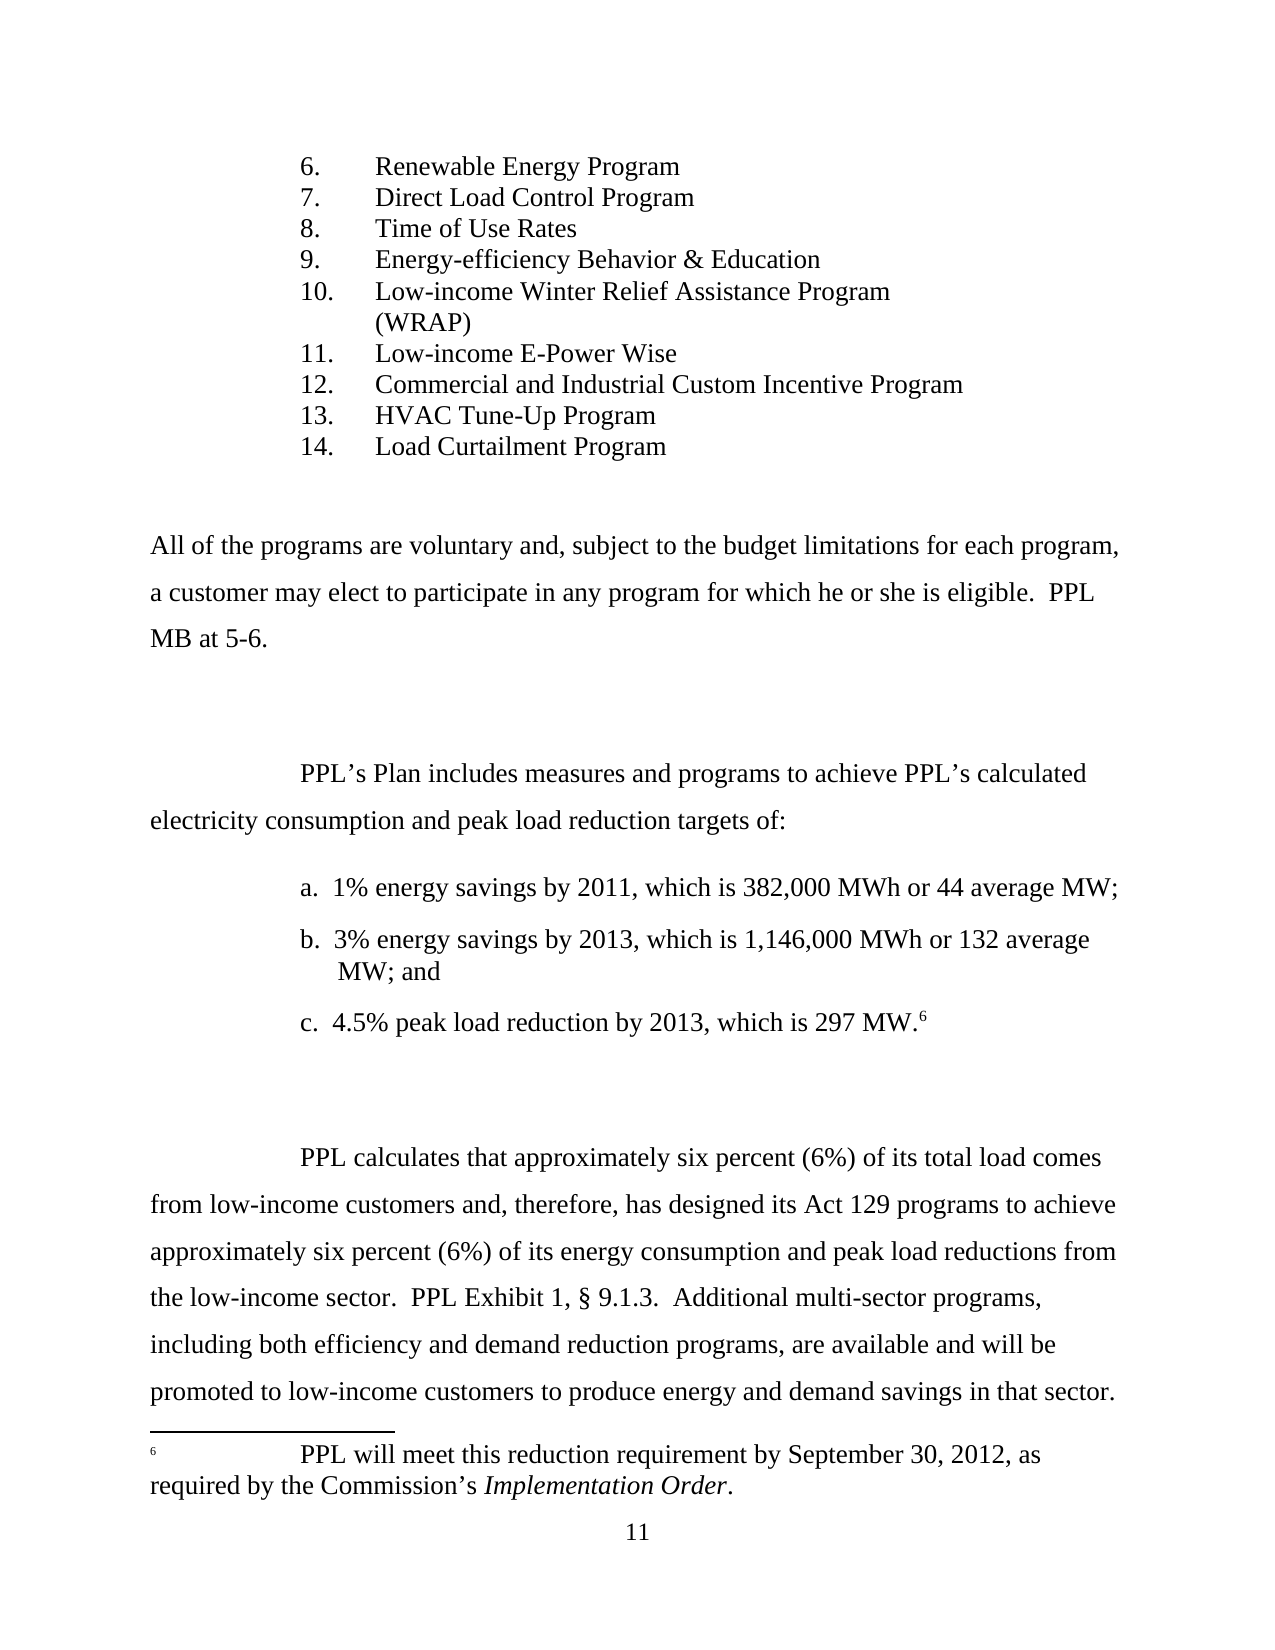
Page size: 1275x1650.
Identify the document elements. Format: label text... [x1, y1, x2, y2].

text 12. Commercial and Industrial Custom Incentive Program [300, 368, 975, 399]
text PPL’s Plan includes measures and programs to achieve PPL’s calculated electricity consumption and peak load reduction targets of: [150, 757, 1125, 835]
text 13. HVAC Tune-Up Program [300, 399, 975, 430]
text 14. Load Curtailment Program [300, 430, 975, 461]
text a. 1% energy savings by 2011, which is 382,000 MWh or 44 average MW; [300, 871, 1125, 903]
text 11. Low-income E-Power Wise [300, 337, 975, 368]
text b. 3% energy savings by 2013, which is 1,146,000 MWh or 132 average MW; and [300, 923, 1125, 986]
text 10. Low-income Winter Relief Assistance Program (WRAP) [300, 274, 975, 337]
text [150, 1142, 1125, 1406]
text 9. Energy-efficiency Behavior & Education [300, 243, 975, 274]
text 7. Direct Load Control Program [300, 181, 975, 212]
text c. 4.5% peak load reduction by 2013, which is 297 MW. [300, 1007, 1125, 1038]
text All of the programs are voluntary and, subject to the budget limitations for each program, a customer may elect to participate in any program for which he or she is eligible. PPL MB at 5-6. [150, 529, 1125, 653]
text 8. Time of Use Rates [300, 212, 975, 243]
text 6. Renewable Energy Program [300, 150, 975, 181]
